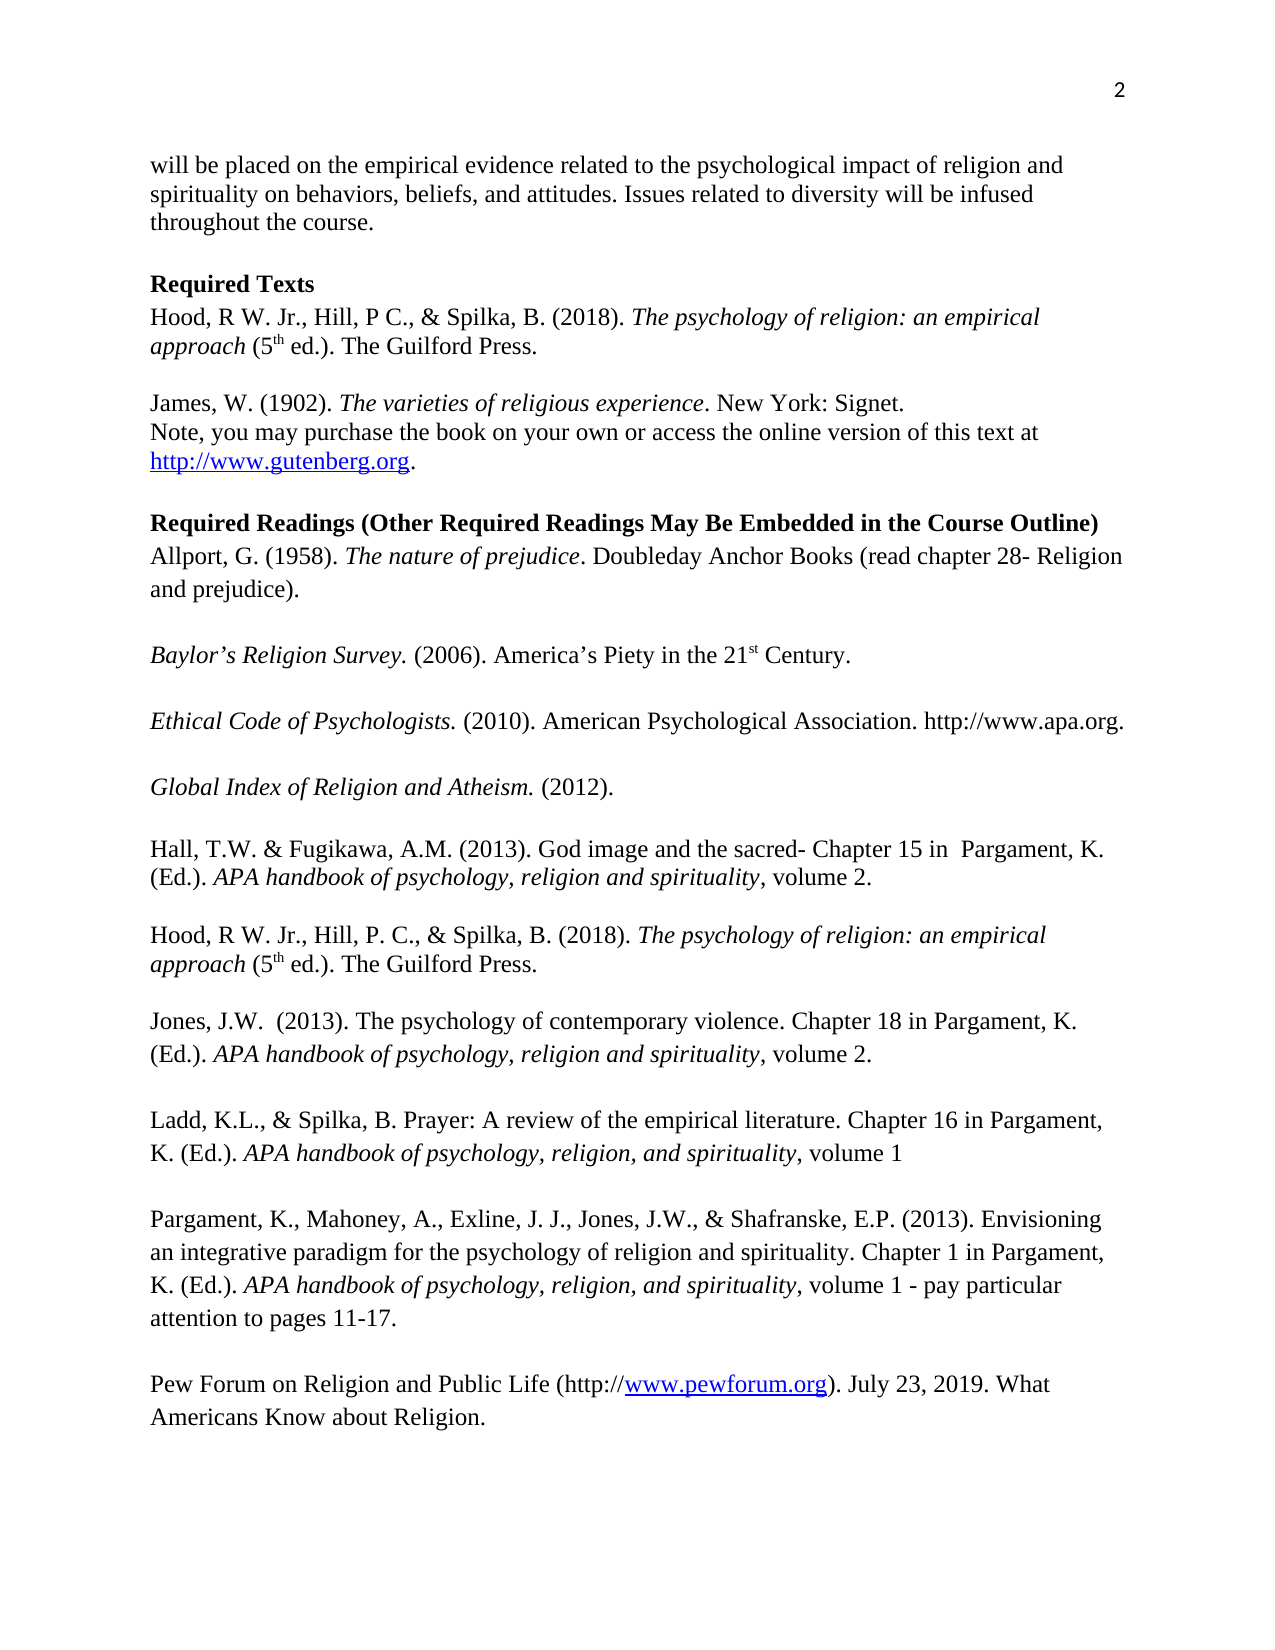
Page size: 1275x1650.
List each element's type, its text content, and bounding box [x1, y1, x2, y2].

text James, W. (1902). The varieties of religious experience. New York: Signet. [150, 388, 1125, 417]
text Pargament, K., Mahoney, A., Exline, J. J., Jones, J.W., & Shafranske, E.P. (2013). Envisioning an integrative paradigm for the psychology of religion and spirituality. Chapter 1 in Pargament, K. (Ed.). APA handbook of psychology, religion, and spirituality, volume 1 - pay particular attention to pages 11-17. [150, 1204, 1125, 1332]
text Hood, R W. Jr., Hill, P C., & Spilka, B. (2018). The psychology of religion: an empirical approach (5th ed.). The Guilford Press. [150, 302, 1125, 360]
text Ladd, K.L., & Spilka, B. Prayer: A review of the empirical literature. Chapter 16 in Pargament, K. (Ed.). APA handbook of psychology, religion, and spirituality, volume 1 [150, 1105, 1125, 1167]
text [150, 150, 1125, 236]
subtitle Required Readings (Other Required Readings May Be Embedded in the Course Outline) [150, 508, 1125, 537]
text Jones, J.W. (2013). The psychology of contemporary violence. Chapter 18 in Pargament, K. (Ed.). APA handbook of psychology, religion and spirituality, volume 2. [150, 1006, 1125, 1068]
text Baylor’s Religion Survey. (2006). America’s Piety in the 21st Century. [150, 640, 1125, 669]
text Ethical Code of Psychologists. (2010). American Psychological Association. http://www.apa.org. [150, 706, 1125, 735]
text Hood, R W. Jr., Hill, P. C., & Spilka, B. (2018). The psychology of religion: an empirical approach (5th ed.). The Guilford Press. [150, 920, 1125, 977]
subtitle Required Texts [150, 269, 1125, 298]
text Pew Forum on Religion and Public Life (http://www.pewforum.org). July 23, 2019. What Americans Know about Religion. [150, 1369, 1125, 1431]
text Global Index of Religion and Atheism. (2012). [150, 772, 1125, 801]
text Hall, T.W. & Fugikawa, A.M. (2013). God image and the sacred- Chapter 15 in Pargament, K. (Ed.). APA handbook of psychology, religion and spirituality, volume 2. [150, 834, 1125, 891]
text Allport, G. (1958). The nature of prejudice. Doubleday Anchor Books (read chapter 28- Religion and prejudice). [150, 541, 1125, 603]
text Note, you may purchase the book on your own or access the online version of this text at http://www.gutenberg.org. [150, 417, 1125, 475]
